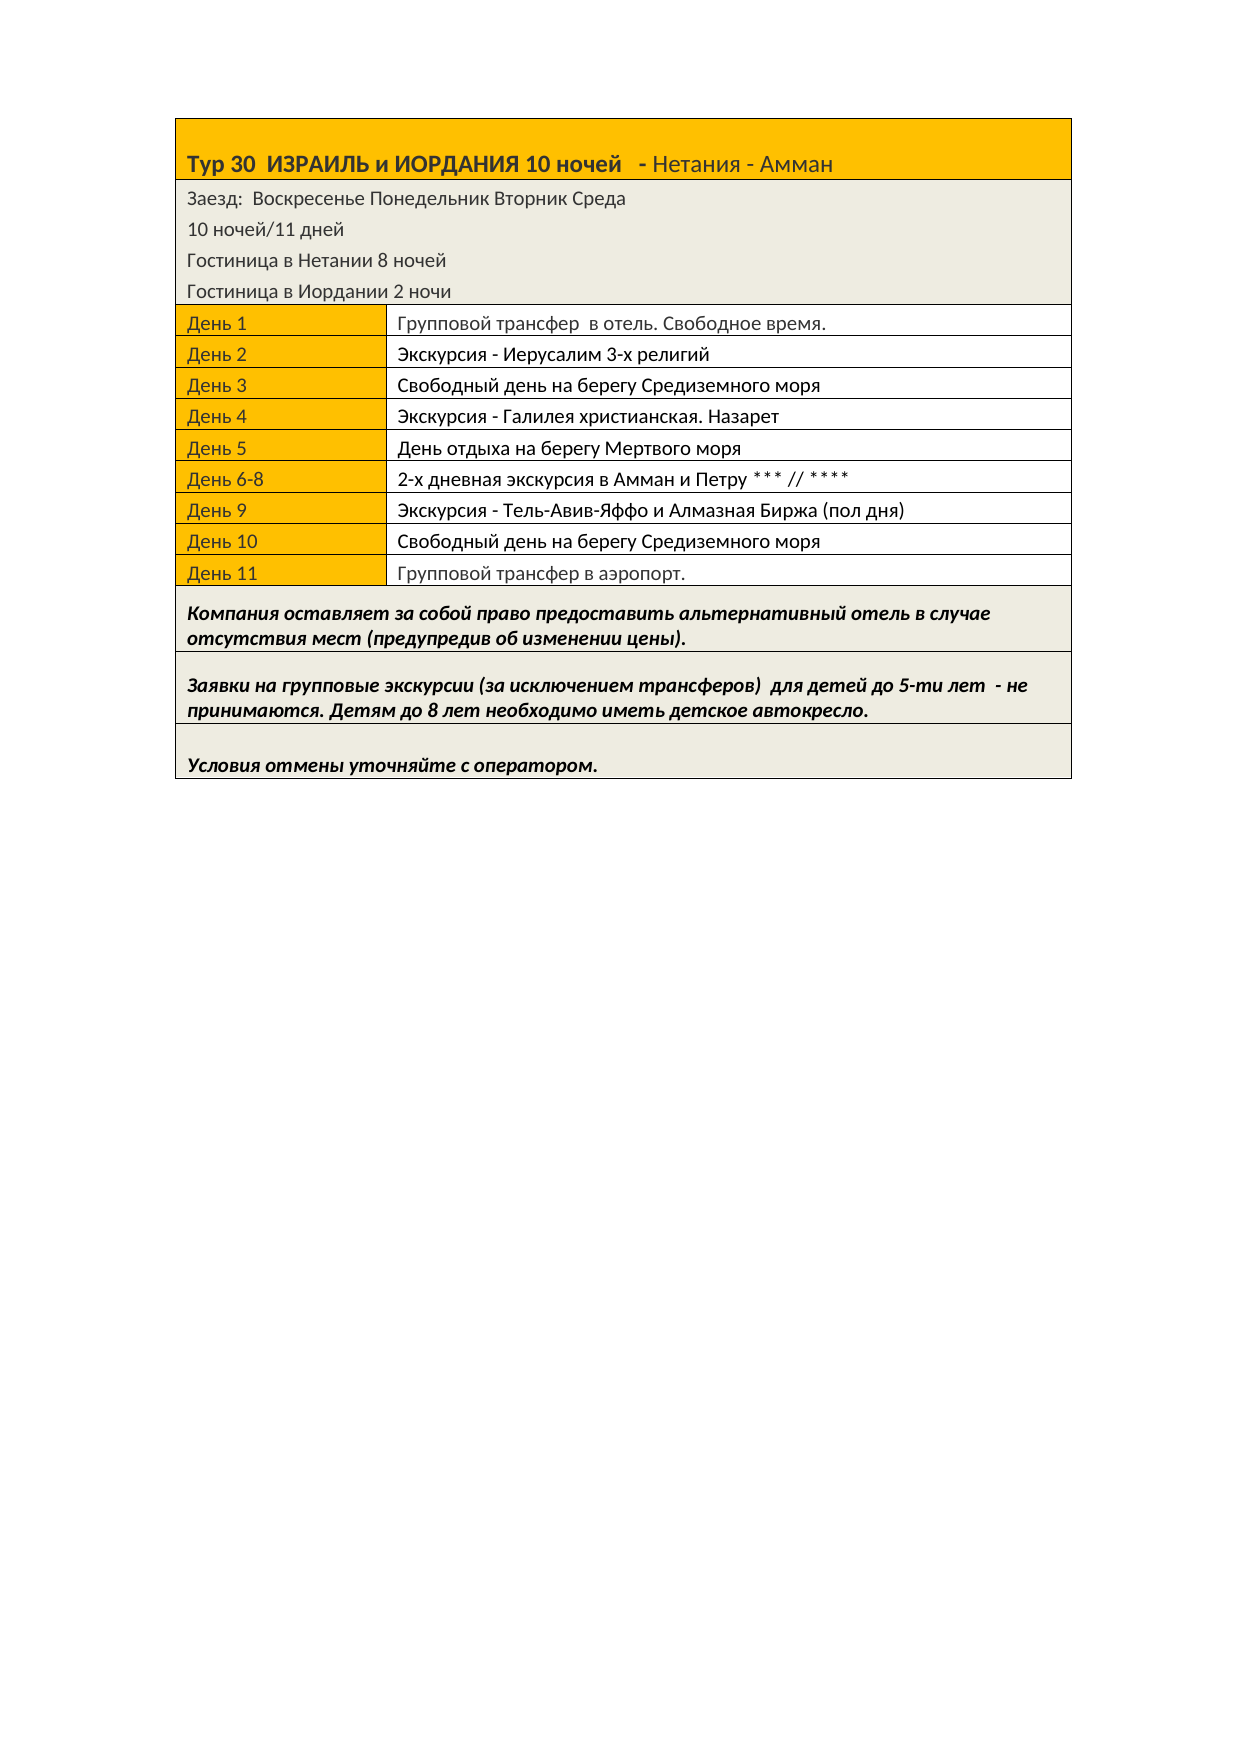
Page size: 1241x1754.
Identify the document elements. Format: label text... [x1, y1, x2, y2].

table_cell День 4 [176, 399, 386, 429]
table_cell День 10 [176, 524, 386, 554]
table_cell Свободный день на берегу Средиземного моря [387, 524, 1071, 554]
table_cell Групповой трансфер в аэропорт. [387, 555, 1071, 585]
table_cell День отдыха на берегу Мертвого моря [387, 430, 1071, 460]
table_cell День 2 [176, 336, 386, 367]
table_cell Экскурсия - Тель-Авив-Яффо и Алмазная Биржа (пол дня) [387, 493, 1071, 523]
table_cell День 3 [176, 368, 386, 398]
table_cell Гостиница в Нетании 8 ночей [176, 242, 1071, 273]
table_cell День 5 [176, 430, 386, 460]
table_cell Заявки на групповые экскурсии (за исключением трансферов) для детей до 5-ти лет - не принимаются. Детям до 8 лет необходимо иметь детское автокресло. [176, 652, 1071, 723]
table_cell Свободный день на берегу Средиземного моря [387, 368, 1071, 398]
table_cell Гостиница в Иордании 2 ночи [176, 273, 1071, 304]
table_cell Компания оставляет за собой право предоставить альтернативный отель в случае отсутствия мест (предупредив об изменении цены). [176, 586, 1071, 651]
table_cell День 9 [176, 493, 386, 523]
table_cell 10 ночей/11 дней [176, 210, 1071, 242]
table_header Тур 30 ИЗРАИЛЬ и ИОРДАНИЯ 10 ночей - Нетания - Амман [176, 119, 1071, 179]
table_cell Условия отмены уточняйте с оператором. [176, 724, 1071, 777]
table_cell Экскурсия - Иерусалим 3-х религий [387, 336, 1071, 367]
table_cell День 11 [176, 555, 386, 585]
table_cell День 6-8 [176, 461, 386, 492]
table_cell День 1 [176, 305, 386, 335]
table_cell 2-х дневная экскурсия в Амман и Петру *** // **** [387, 461, 1071, 492]
table_cell Групповой трансфер в отель. Свободное время. [387, 305, 1071, 335]
table_cell Экскурсия - Галилея христианская. Назарет [387, 399, 1071, 429]
table_cell Заезд: Воскресенье Понедельник Вторник Среда [176, 180, 1071, 210]
